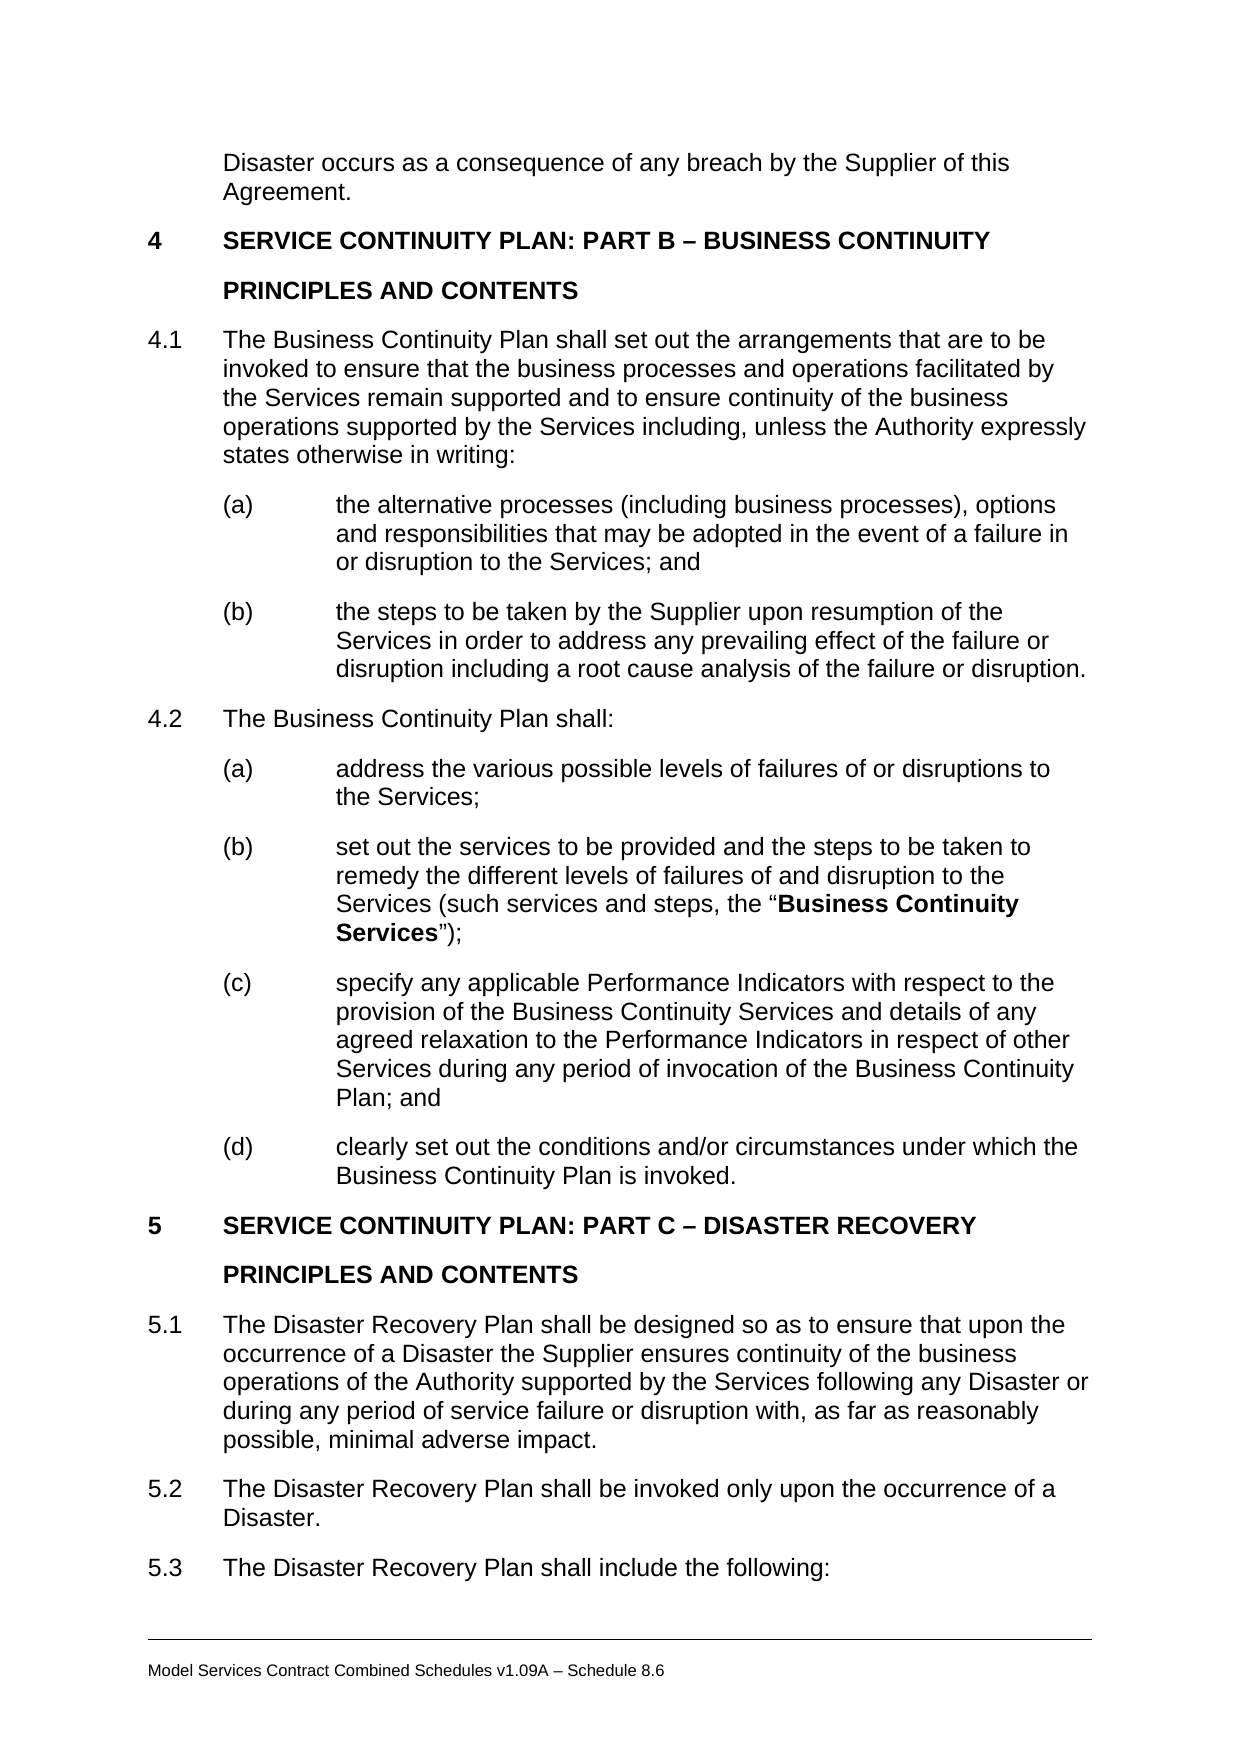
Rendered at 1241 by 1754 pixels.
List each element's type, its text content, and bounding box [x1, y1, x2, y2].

text address the various possible levels of failures of or disruptions to the Services; [223, 753, 1092, 811]
text PRINCIPLES AND CONTENTS [223, 276, 1092, 304]
text the steps to be taken by the Supplier upon resumption of the Services in order to address any prevailing effect of the failure or disruption including a root cause analysis of the failure or disruption. [223, 597, 1092, 683]
text clearly set out the conditions and/or circumstances under which the Business Continuity Plan is invoked. [223, 1132, 1092, 1190]
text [148, 148, 1092, 205]
text SERVICE CONTINUITY PLAN: PART B – BUSINESS CONTINUITY [148, 226, 1092, 255]
text The Business Continuity Plan shall: [148, 704, 1092, 733]
text PRINCIPLES AND CONTENTS [223, 1260, 1092, 1289]
text The Disaster Recovery Plan shall include the following: [148, 1553, 1092, 1581]
text The Disaster Recovery Plan shall be invoked only upon the occurrence of a Disaster. [148, 1474, 1092, 1532]
text The Disaster Recovery Plan shall be designed so as to ensure that upon the occurrence of a Disaster the Supplier ensures continuity of the business operations of the Authority supported by the Services following any Disaster or during any period of service failure or disruption with, as far as reasonably possible, minimal adverse impact. [148, 1310, 1092, 1453]
text the alternative processes (including business processes), options and responsibilities that may be adopted in the event of a failure in or disruption to the Services; and [223, 490, 1092, 576]
text SERVICE CONTINUITY PLAN: PART C – DISASTER RECOVERY [148, 1211, 1092, 1239]
text specify any applicable Performance Indicators with respect to the provision of the Business Continuity Services and details of any agreed relaxation to the Performance Indicators in respect of other Services during any period of invocation of the Business Continuity Plan; and [223, 968, 1092, 1111]
text set out the services to be provided and the steps to be taken to remedy the different levels of failures of and disruption to the Services (such services and steps, the “Business Continuity Services”); [223, 832, 1092, 947]
text The Business Continuity Plan shall set out the arrangements that are to be invoked to ensure that the business processes and operations facilitated by the Services remain supported and to ensure continuity of the business operations supported by the Services including, unless the Authority expressly states otherwise in writing: [148, 325, 1092, 469]
